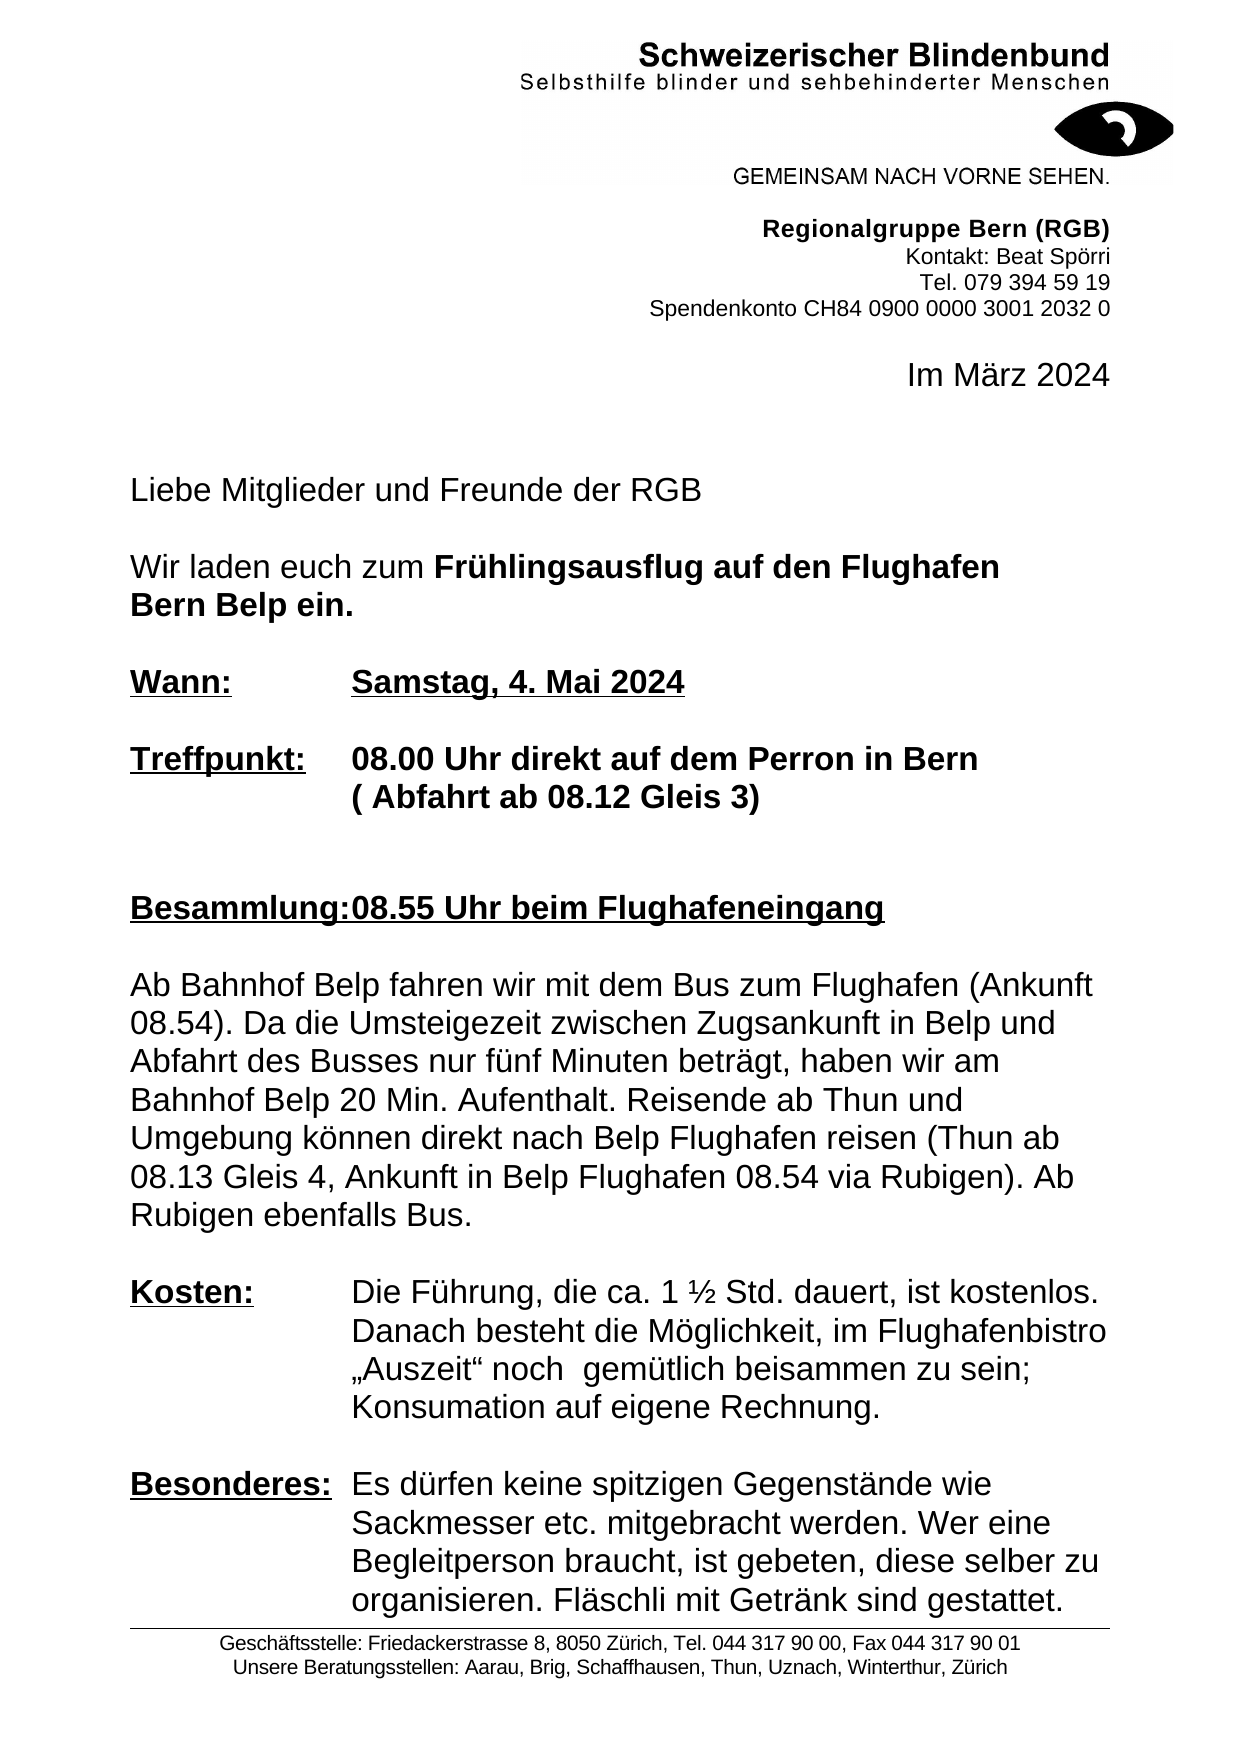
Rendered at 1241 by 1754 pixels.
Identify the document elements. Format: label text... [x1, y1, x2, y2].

text „Auszeit“ noch gemütlich beisammen zu sein; [130, 1349, 1110, 1387]
picture [520, 40, 1173, 184]
text Wann: Samstag, 4. Mai 2024 [130, 662, 1110, 701]
text Konsumation auf eigene Rechnung. [130, 1387, 1110, 1426]
text Wir laden euch zum Frühlingsausflug auf den Flughafen [130, 547, 1110, 585]
text Bern Belp ein. [130, 585, 1110, 624]
text Besonderes: Es dürfen keine spitzigen Gegenstände wie Sackmesser etc. mitgebracht werden. Wer eine Begleitperson braucht, ist gebeten, diese selber zu organisieren. Fläschli mit Getränk sind gestattet. [130, 1464, 1110, 1618]
text ( Abfahrt ab 08.12 Gleis 3) [130, 777, 1110, 816]
text Treffpunkt: 08.00 Uhr direkt auf dem Perron in Bern [130, 739, 1110, 777]
text Liebe Mitglieder und Freunde der RGB [130, 470, 1110, 508]
text Besammlung: 08.55 Uhr beim Flughafeneingang [130, 888, 1110, 926]
text Danach besteht die Möglichkeit, im Flughafenbistro [130, 1311, 1110, 1349]
text Im März 2024 [130, 354, 1110, 393]
text Kosten: Die Führung, die ca. 1 ½ Std. dauert, ist kostenlos. [130, 1272, 1110, 1311]
text Ab Bahnhof Belp fahren wir mit dem Bus zum Flughafen (Ankunft 08.54). Da die Umsteigezeit zwischen Zugsankunft in Belp und Abfahrt des Busses nur fünf Minuten beträgt, haben wir am Bahnhof Belp 20 Min. Aufenthalt. Reisende ab Thun und Umgebung können direkt nach Belp Flughafen reisen (Thun ab 08.13 Gleis 4, Ankunft in Belp Flughafen 08.54 via Rubigen). Ab Rubigen ebenfalls Bus. [130, 965, 1110, 1234]
